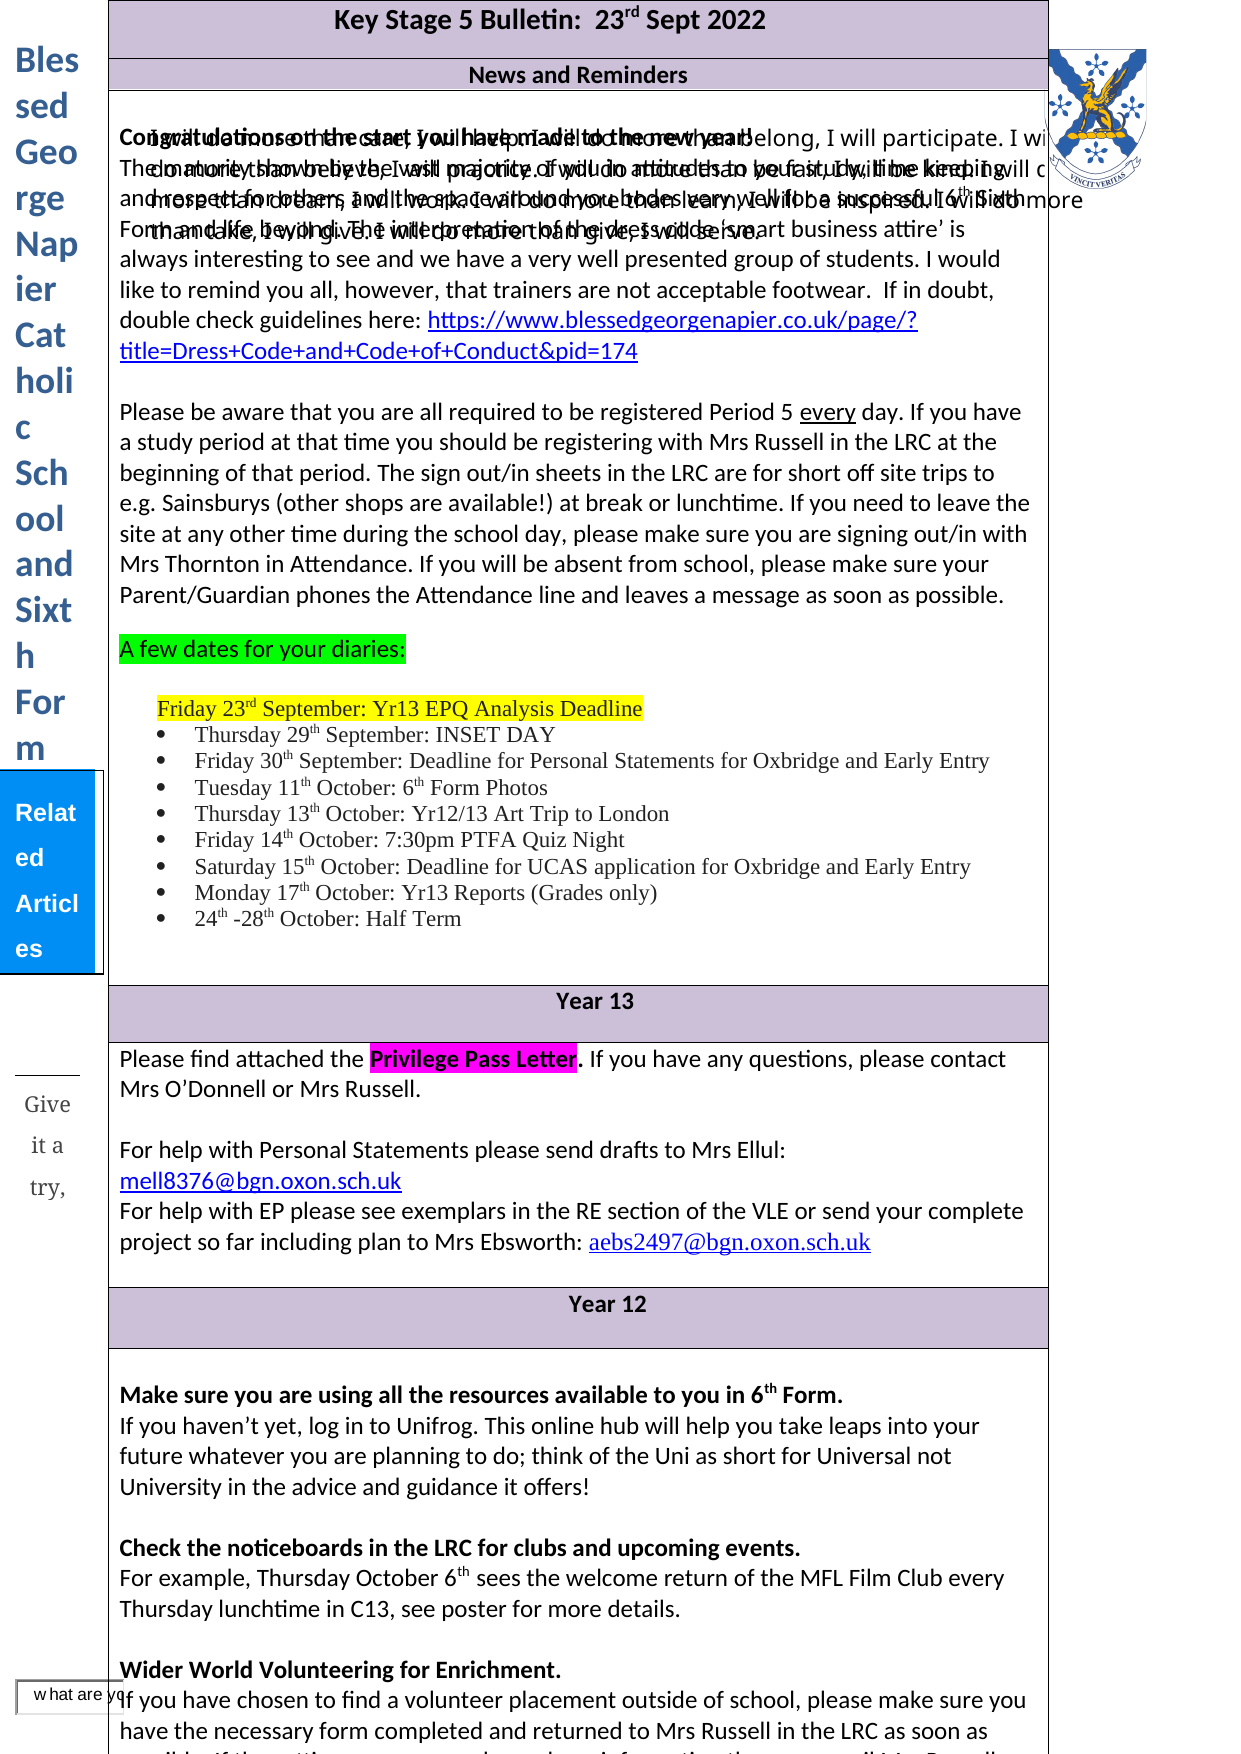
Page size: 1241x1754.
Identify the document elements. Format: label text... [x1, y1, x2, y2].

table_header Key Stage 5 Bulletin: 23rd Sept 2022 [109, 1, 1048, 58]
table_cell Year 12 [109, 1288, 1048, 1348]
table_cell News and Reminders [109, 59, 1048, 89]
table_cell Congratulations on the start you have made to the new year! The maturity shown by the vast majority of you in attitudes to your study, time keeping and respect for others and the space around you bodes very well for a successful 6th Sixth Form and life beyond. The interpretation of the dress code ‘smart business attire’ is always interesting to see and we have a very well presented group of students. I would like to remind you all, however, that trainers are not acceptable footwear. If in doubt, double check guidelines here: https://www.blessedgeorgenapier.co.uk/page/?title=Dress+Code+and+Code+of+Conduct&pid=174 Please be aware that you are all required to be registered Period 5 every day. If you have a study period at that time you should be registering with Mrs Russell in the LRC at the beginning of that period. The sign out/in sheets in the LRC are for short off site trips to e.g. Sainsburys (other shops are available!) at break or lunchtime. If you need to leave the site at any other time during the school day, please make sure you are signing out/in with Mrs Thornton in Attendance. If you will be absent from school, please make sure your Parent/Guardian phones the Attendance line and leaves a message as soon as possible. A few dates for your diaries: Friday 23rd September: Yr13 EPQ Analysis Deadline Thursday 29th September: INSET DAY Friday 30th September: Deadline for Personal Statements for Oxbridge and Early Entry Tuesday 11th October: 6th Form Photos Thursday 13th October: Yr12/13 Art Trip to London Friday 14th October: 7:30pm PTFA Quiz Night Saturday 15th October: Deadline for UCAS application for Oxbridge and Early Entry Monday 17th October: Yr13 Reports (Grades only) 24th -28th October: Half Term [109, 91, 1048, 984]
table_cell Please find attached the Privilege Pass Letter. If you have any questions, please contact Mrs O’Donnell or Mrs Russell. For help with Personal Statements please send drafts to Mrs Ellul: mell8376@bgn.oxon.sch.uk For help with EP please see exemplars in the RE section of the VLE or send your complete project so far including plan to Mrs Ebsworth: aebs2497@bgn.oxon.sch.uk [109, 1043, 1048, 1287]
table_cell Year 13 [109, 986, 1048, 1042]
table_cell Make sure you are using all the resources available to you in 6th Form. If you haven’t yet, log in to Unifrog. This online hub will help you take leaps into your future whatever you are planning to do; think of the Uni as short for Universal not University in the advice and guidance it offers! Check the noticeboards in the LRC for clubs and upcoming events. For example, Thursday October 6th sees the welcome return of the MFL Film Club every Thursday lunchtime in C13, see poster for more details. Wider World Volunteering for Enrichment. If you have chosen to find a volunteer placement outside of school, please make sure you have the necessary form completed and returned to Mrs Russell in the LRC as soon as possible. If the settings you approach need any information they can email Mrs Russell rrussell@bgn.oxon.sch.uk [109, 1349, 1048, 1754]
picture [1049, 49, 1147, 189]
